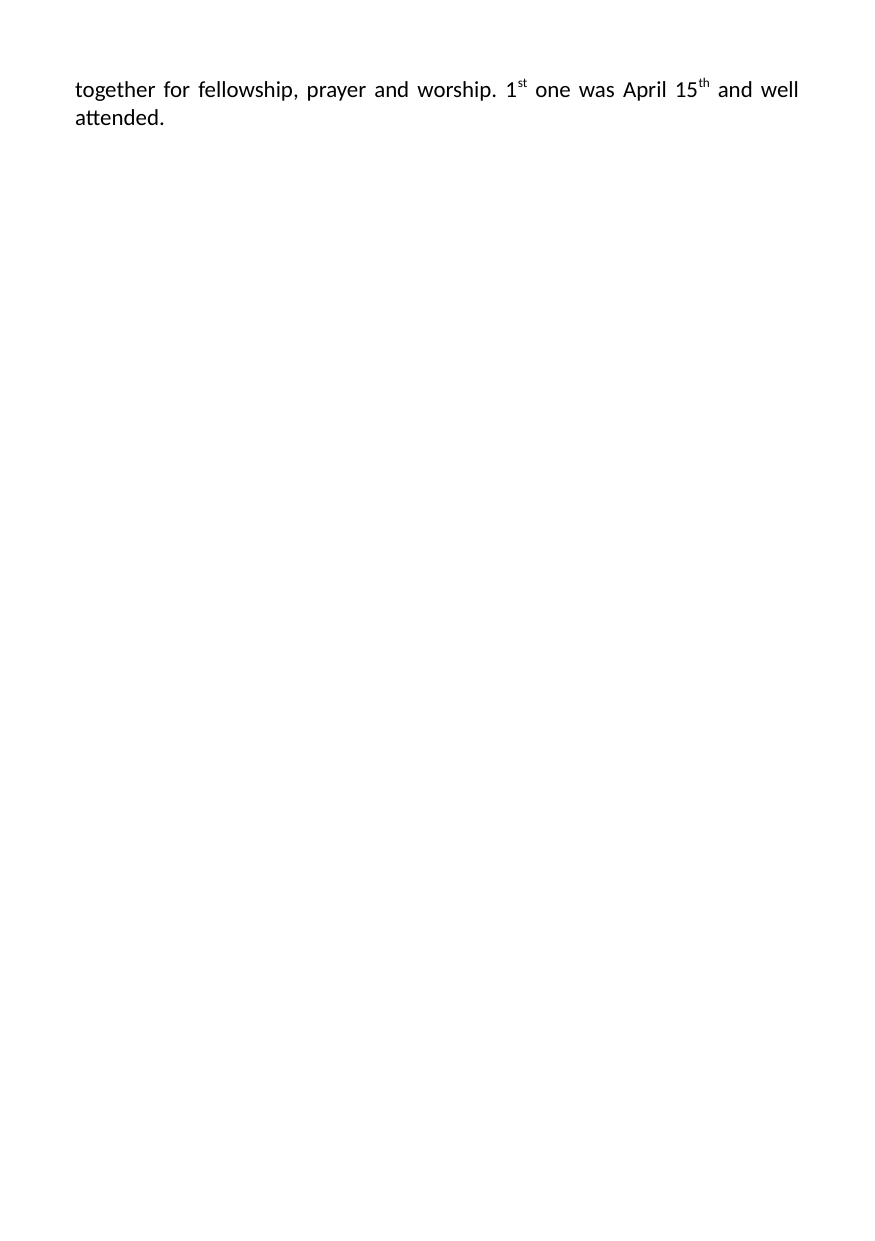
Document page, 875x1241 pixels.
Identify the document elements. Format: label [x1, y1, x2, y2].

text [75, 75, 799, 131]
